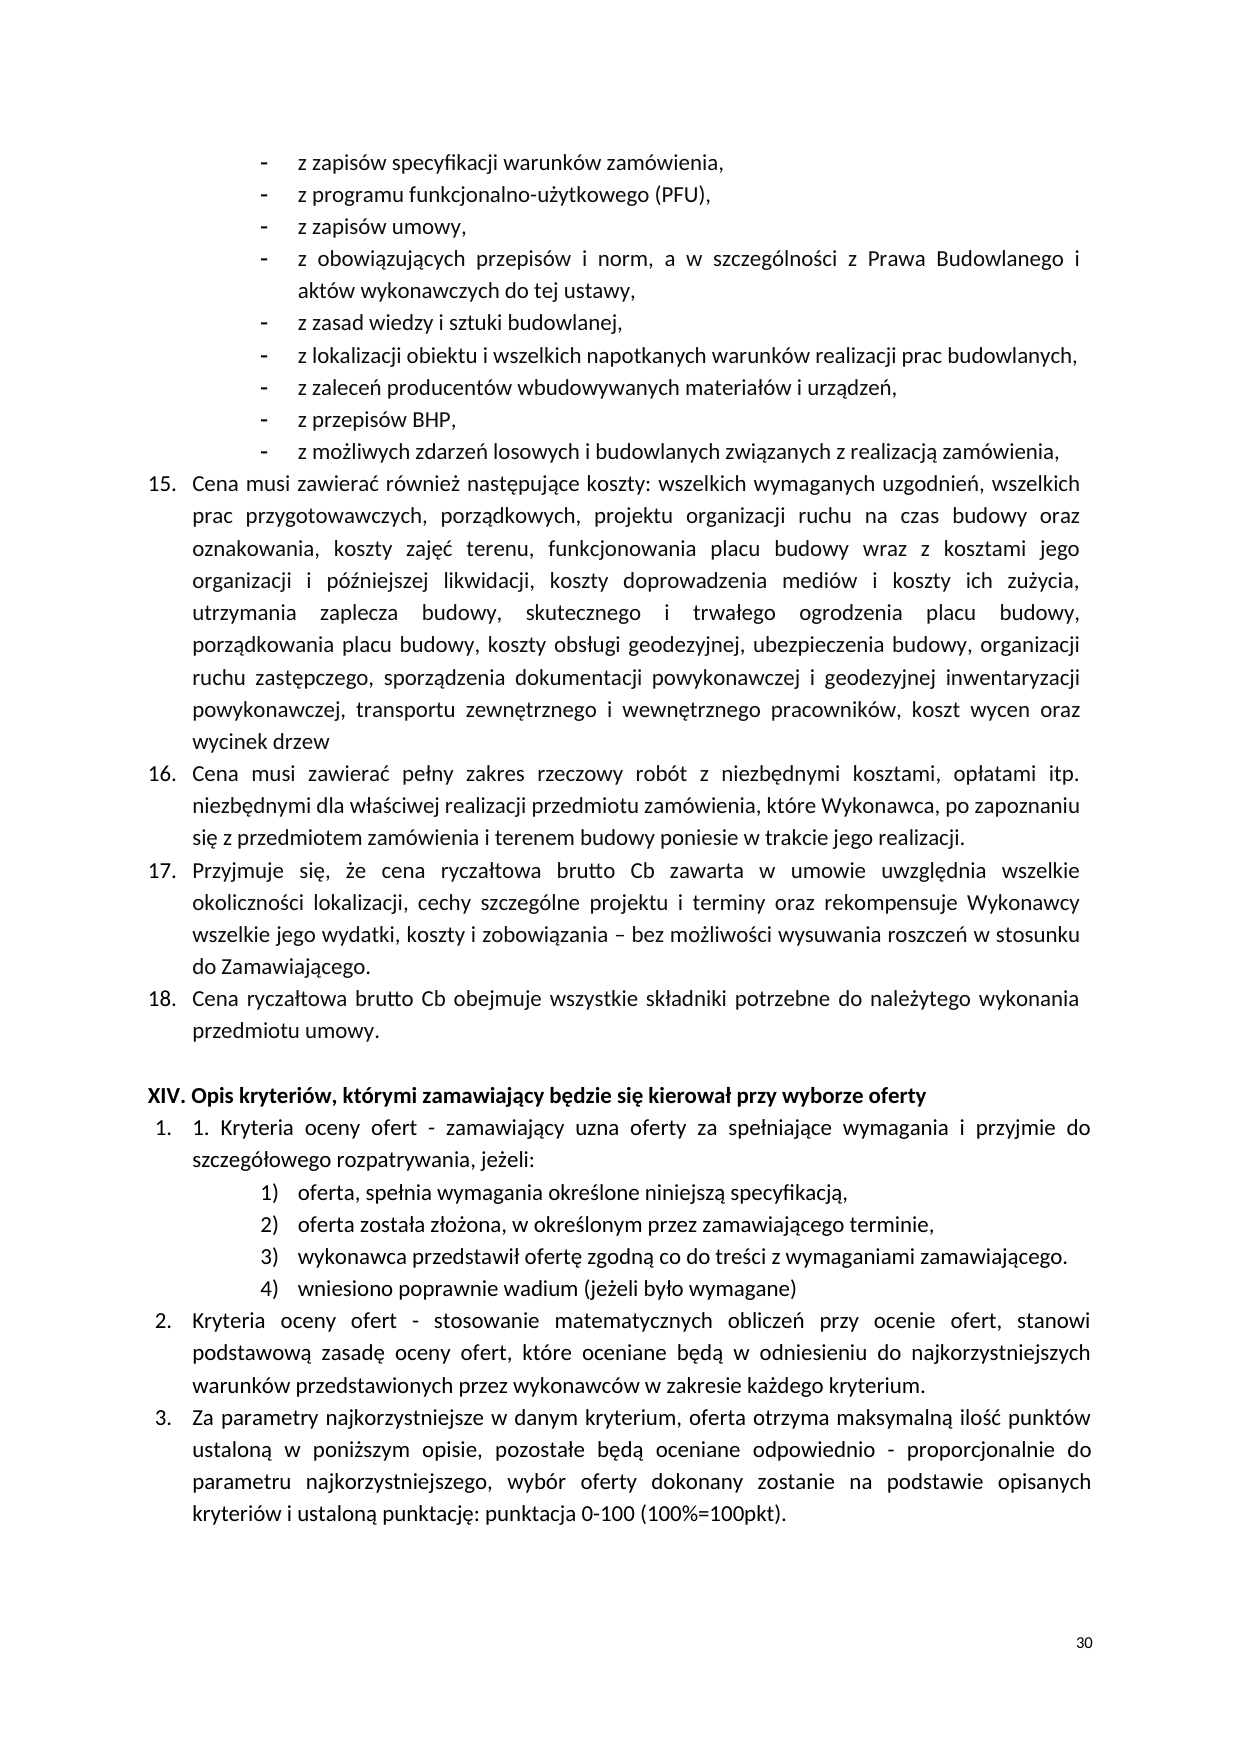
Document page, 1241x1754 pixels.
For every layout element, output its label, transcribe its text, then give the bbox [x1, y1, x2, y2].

list z programu funkcjonalno-użytkowego (PFU), [260, 180, 1081, 208]
list z obowiązujących przepisów i norm, a w szczególności z Prawa Budowlanego i aktów wykonawczych do tej ustawy, [260, 244, 1081, 304]
list z lokalizacji obiektu i wszelkich napotkanych warunków realizacji prac budowlanych, [260, 341, 1081, 369]
list z zasad wiedzy i sztuki budowlanej, [260, 308, 1081, 337]
list Przyjmuje się, że cena ryczałtowa brutto Cb zawarta w umowie uwzględnia wszelkie okoliczności lokalizacji, cechy szczególne projektu i terminy oraz rekompensuje Wykonawcy wszelkie jego wydatki, koszty i zobowiązania – bez możliwości wysuwania roszczeń w stosunku do Zamawiającego. [148, 856, 1081, 980]
list Cena musi zawierać pełny zakres rzeczowy robót z niezbędnymi kosztami, opłatami itp. niezbędnymi dla właściwej realizacji przedmiotu zamówienia, które Wykonawca, po zapoznaniu się z przedmiotem zamówienia i terenem budowy poniesie w trakcie jego realizacji. [148, 759, 1081, 852]
list Za parametry najkorzystniejsze w danym kryterium, oferta otrzyma maksymalną ilość punktów ustaloną w poniższym opisie, pozostałe będą oceniane odpowiednio - proporcjonalnie do parametru najkorzystniejszego, wybór oferty dokonany zostanie na podstawie opisanych kryteriów i ustaloną punktację: punktacja 0-100 (100%=100pkt). [154, 1403, 1093, 1527]
list z zapisów umowy, [260, 212, 1081, 240]
list Kryteria oceny ofert - stosowanie matematycznych obliczeń przy ocenie ofert, stanowi podstawową zasadę oceny ofert, które oceniane będą w odniesieniu do najkorzystniejszych warunków przedstawionych przez wykonawców w zakresie każdego kryterium. [154, 1306, 1093, 1399]
list z przepisów BHP, [260, 405, 1081, 433]
list z zaleceń producentów wbudowywanych materiałów i urządzeń, [260, 373, 1081, 401]
list z możliwych zdarzeń losowych i budowlanych związanych z realizacją zamówienia, [260, 437, 1081, 465]
list Cena ryczałtowa brutto Cb obejmuje wszystkie składniki potrzebne do należytego wykonania przedmiotu umowy. [148, 984, 1081, 1045]
list z zapisów specyfikacji warunków zamówienia, [260, 148, 1081, 176]
list oferta, spełnia wymagania określone niniejszą specyfikacją, [260, 1178, 1093, 1206]
list 1. Kryteria oceny ofert - zamawiający uzna oferty za spełniające wymagania i przyjmie do szczegółowego rozpatrywania, jeżeli: [154, 1113, 1093, 1173]
list wykonawca przedstawił ofertę zgodną co do treści z wymaganiami zamawiającego. [260, 1242, 1093, 1270]
text XIV. Opis kryteriów, którymi zamawiający będzie się kierował przy wyborze oferty [148, 1081, 1093, 1109]
list Cena musi zawierać również następujące koszty: wszelkich wymaganych uzgodnień, wszelkich prac przygotowawczych, porządkowych, projektu organizacji ruchu na czas budowy oraz oznakowania, koszty zajęć terenu, funkcjonowania placu budowy wraz z kosztami jego organizacji i późniejszej likwidacji, koszty doprowadzenia mediów i koszty ich zużycia, utrzymania zaplecza budowy, skutecznego i trwałego ogrodzenia placu budowy, porządkowania placu budowy, koszty obsługi geodezyjnej, ubezpieczenia budowy, organizacji ruchu zastępczego, sporządzenia dokumentacji powykonawczej i geodezyjnej inwentaryzacji powykonawczej, transportu zewnętrznego i wewnętrznego pracowników, koszt wycen oraz wycinek drzew [148, 469, 1081, 755]
list wniesiono poprawnie wadium (jeżeli było wymagane) [260, 1274, 1093, 1302]
list oferta została złożona, w określonym przez zamawiającego terminie, [260, 1210, 1093, 1238]
